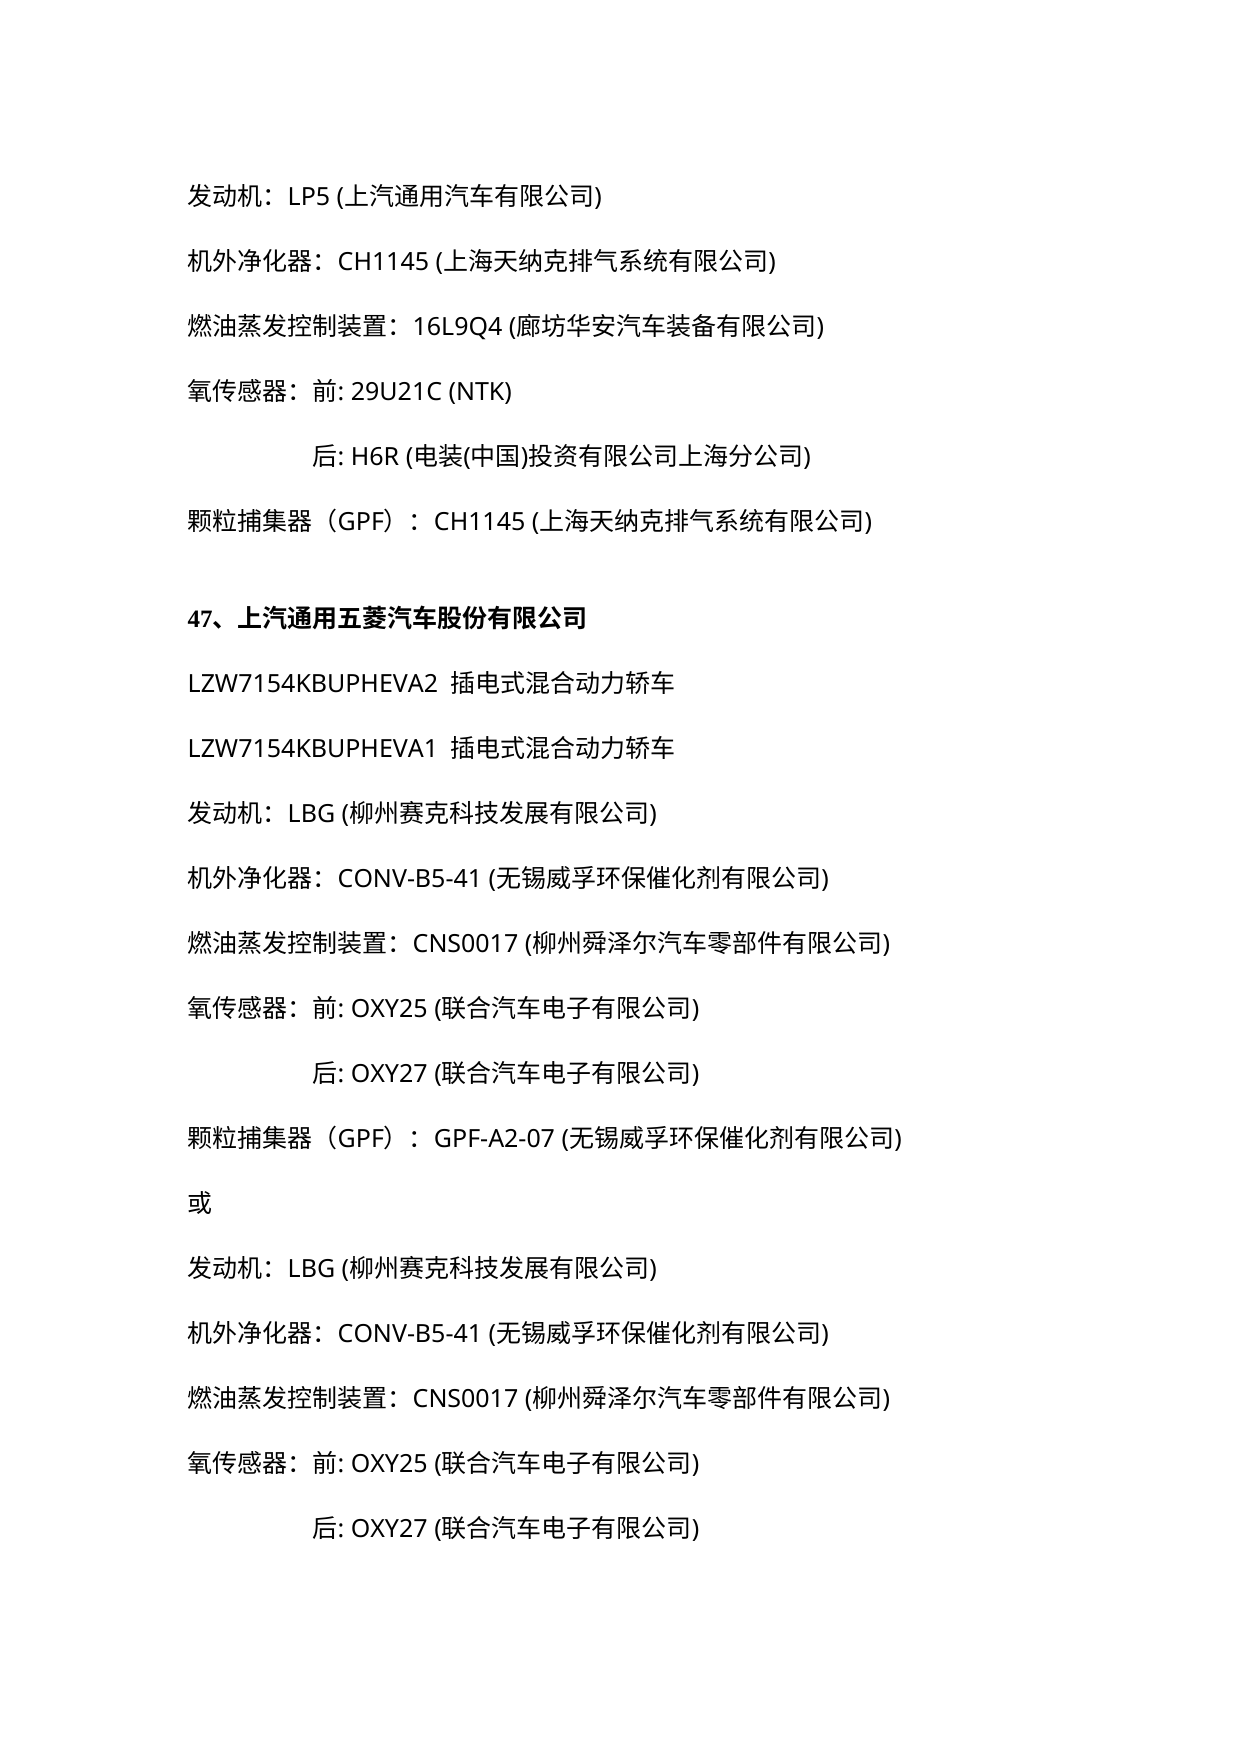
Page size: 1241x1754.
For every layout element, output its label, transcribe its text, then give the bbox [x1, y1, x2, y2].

text 氧传感器：前: OXY25 (联合汽车电子有限公司) [187, 974, 1053, 1039]
text 燃油蒸发控制装置：16L9Q4 (廊坊华安汽车装备有限公司) [187, 292, 1053, 357]
text 发动机：LBG (柳州赛克科技发展有限公司) [187, 1234, 1053, 1299]
text 颗粒捕集器（GPF）：GPF-A2-07 (无锡威孚环保催化剂有限公司) [187, 1104, 1053, 1169]
text 燃油蒸发控制装置：CNS0017 (柳州舜泽尔汽车零部件有限公司) [187, 1364, 1053, 1429]
text 机外净化器：CH1145 (上海天纳克排气系统有限公司) [187, 227, 1053, 292]
text 机外净化器：CONV-B5-41 (无锡威孚环保催化剂有限公司) [187, 1299, 1053, 1364]
text 燃油蒸发控制装置：CNS0017 (柳州舜泽尔汽车零部件有限公司) [187, 909, 1053, 974]
text 后: OXY27 (联合汽车电子有限公司) [187, 1039, 1053, 1104]
text 发动机：LP5 (上汽通用汽车有限公司) [187, 162, 1053, 227]
text 机外净化器：CONV-B5-41 (无锡威孚环保催化剂有限公司) [187, 844, 1053, 909]
text 氧传感器：前: 29U21C (NTK) [187, 357, 1053, 422]
text 后: OXY27 (联合汽车电子有限公司) [187, 1494, 1053, 1559]
subtitle 47、上汽通用五菱汽车股份有限公司 [187, 584, 1053, 649]
text 颗粒捕集器（GPF）：CH1145 (上海天纳克排气系统有限公司) [187, 487, 1053, 552]
text LZW7154KBUPHEVA2 插电式混合动力轿车 [187, 649, 1053, 714]
text 或 [187, 1169, 1053, 1234]
text 发动机：LBG (柳州赛克科技发展有限公司) [187, 779, 1053, 844]
text 后: H6R (电装(中国)投资有限公司上海分公司) [187, 422, 1053, 487]
text LZW7154KBUPHEVA1 插电式混合动力轿车 [187, 714, 1053, 779]
text 氧传感器：前: OXY25 (联合汽车电子有限公司) [187, 1429, 1053, 1494]
